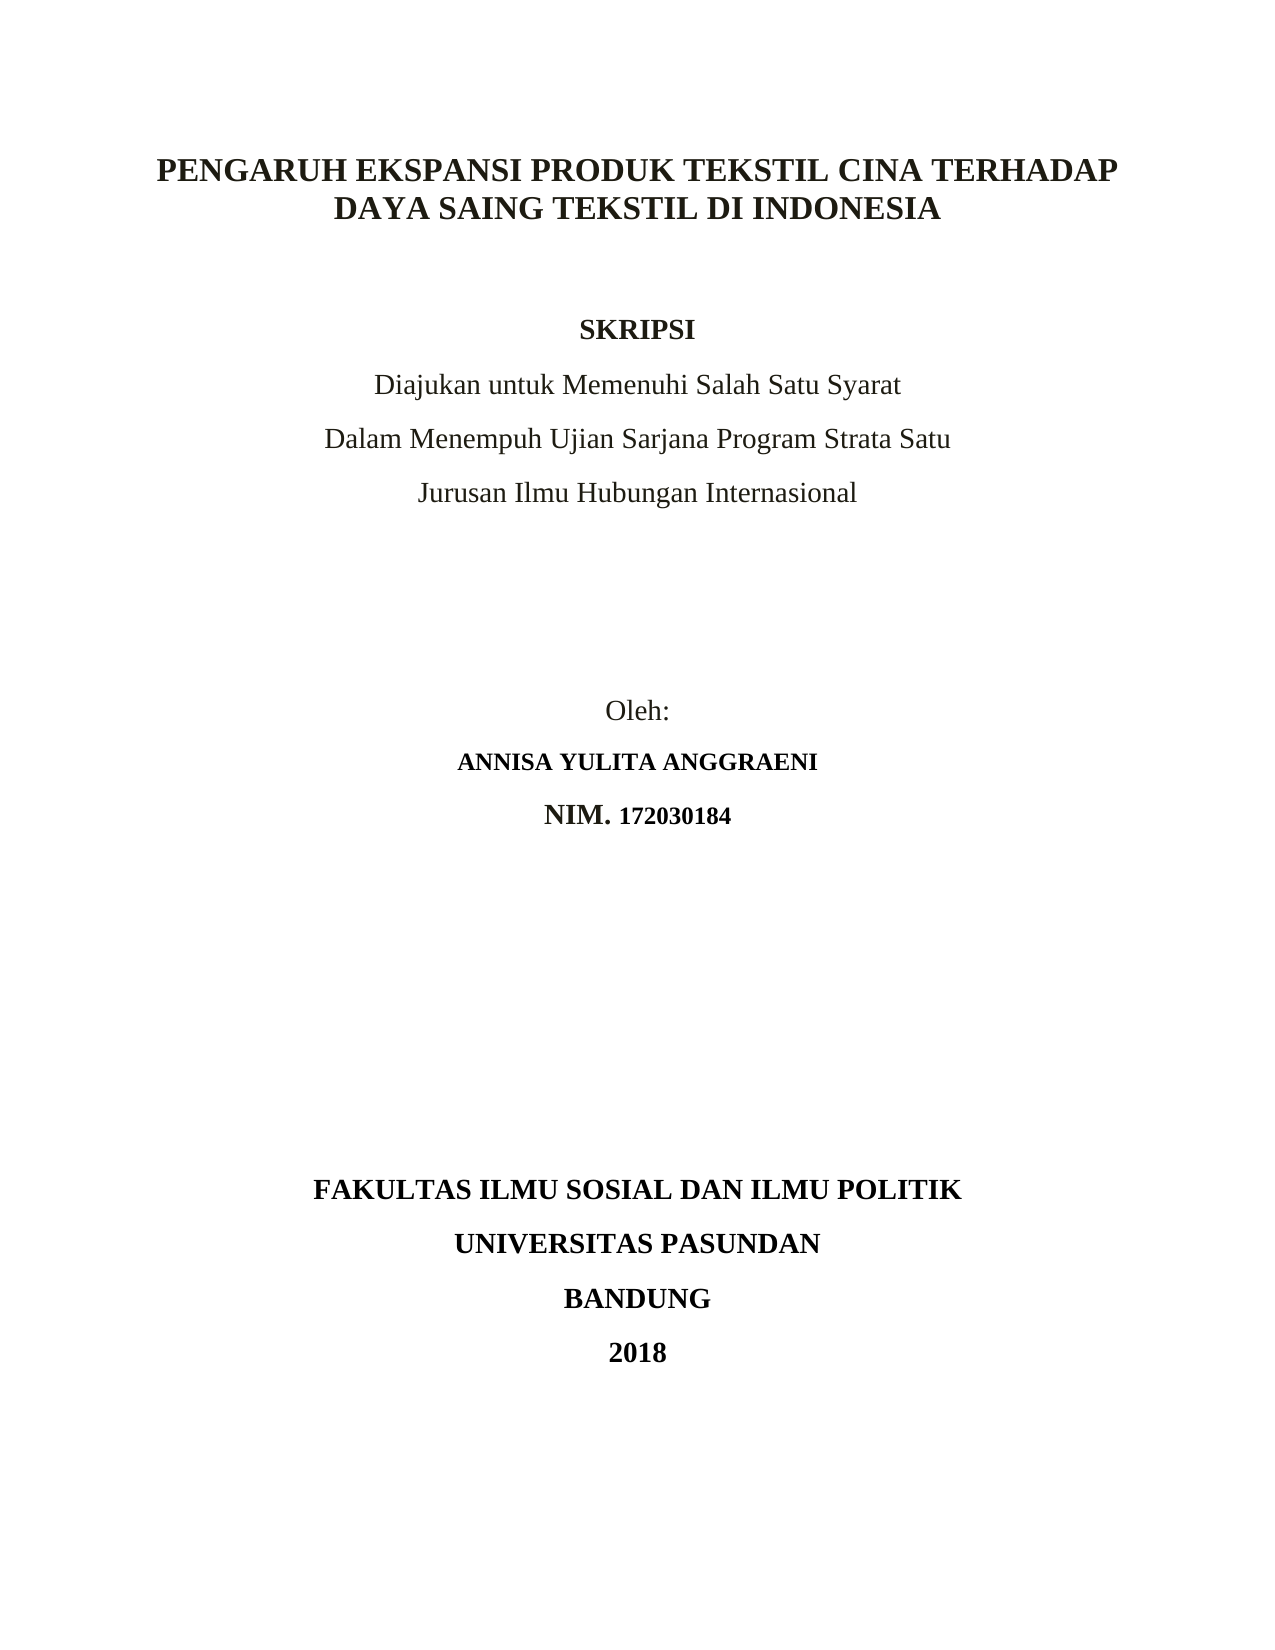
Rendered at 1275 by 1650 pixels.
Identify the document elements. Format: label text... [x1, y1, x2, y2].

text NIM. 172030184 [150, 797, 1125, 831]
text UNIVERSITAS PASUNDAN [150, 1226, 1125, 1260]
text Dalam Menempuh Ujian Sarjana Program Strata Satu [150, 421, 1125, 455]
text BANDUNG [150, 1281, 1125, 1314]
text FAKULTAS ILMU SOSIAL DAN ILMU POLITIK [150, 1172, 1125, 1206]
text SKRIPSI [150, 312, 1125, 346]
text 2018 [150, 1335, 1125, 1369]
text Jurusan Ilmu Hubungan Internasional [150, 476, 1125, 509]
text Oleh: [150, 693, 1125, 727]
text ANNISA YULITA ANGGRAENI [150, 747, 1125, 776]
text Diajukan untuk Memenuhi Salah Satu Syarat [150, 367, 1125, 400]
text PENGARUH EKSPANSI PRODUK TEKSTIL CINA TERHADAP DAYA SAING TEKSTIL DI INDONESIA [150, 150, 1125, 227]
